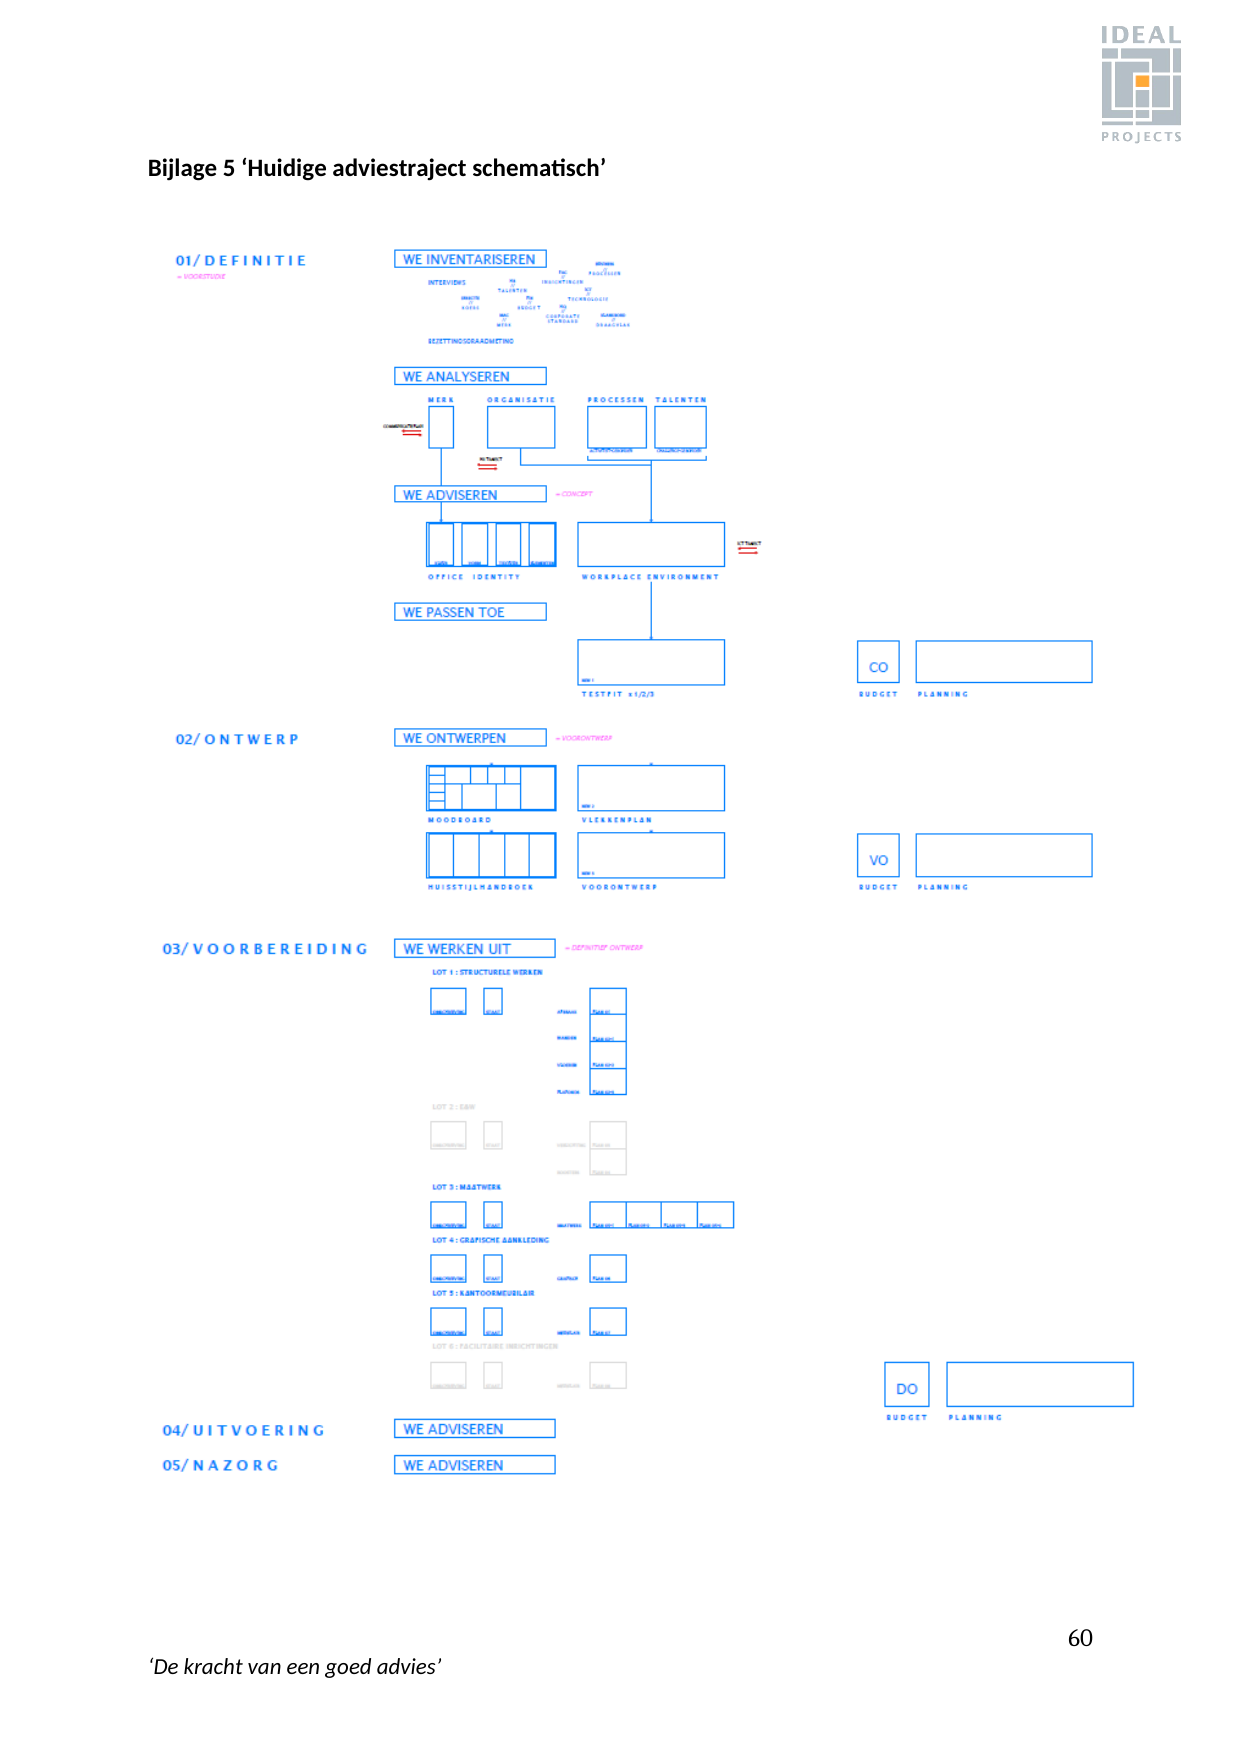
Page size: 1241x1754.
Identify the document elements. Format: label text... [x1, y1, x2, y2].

subtitle Bijlage 5 ‘Huidige adviestraject schematisch’ [148, 152, 1093, 182]
picture [1077, 19, 1207, 148]
picture [147, 926, 1143, 1491]
picture [147, 221, 1104, 900]
